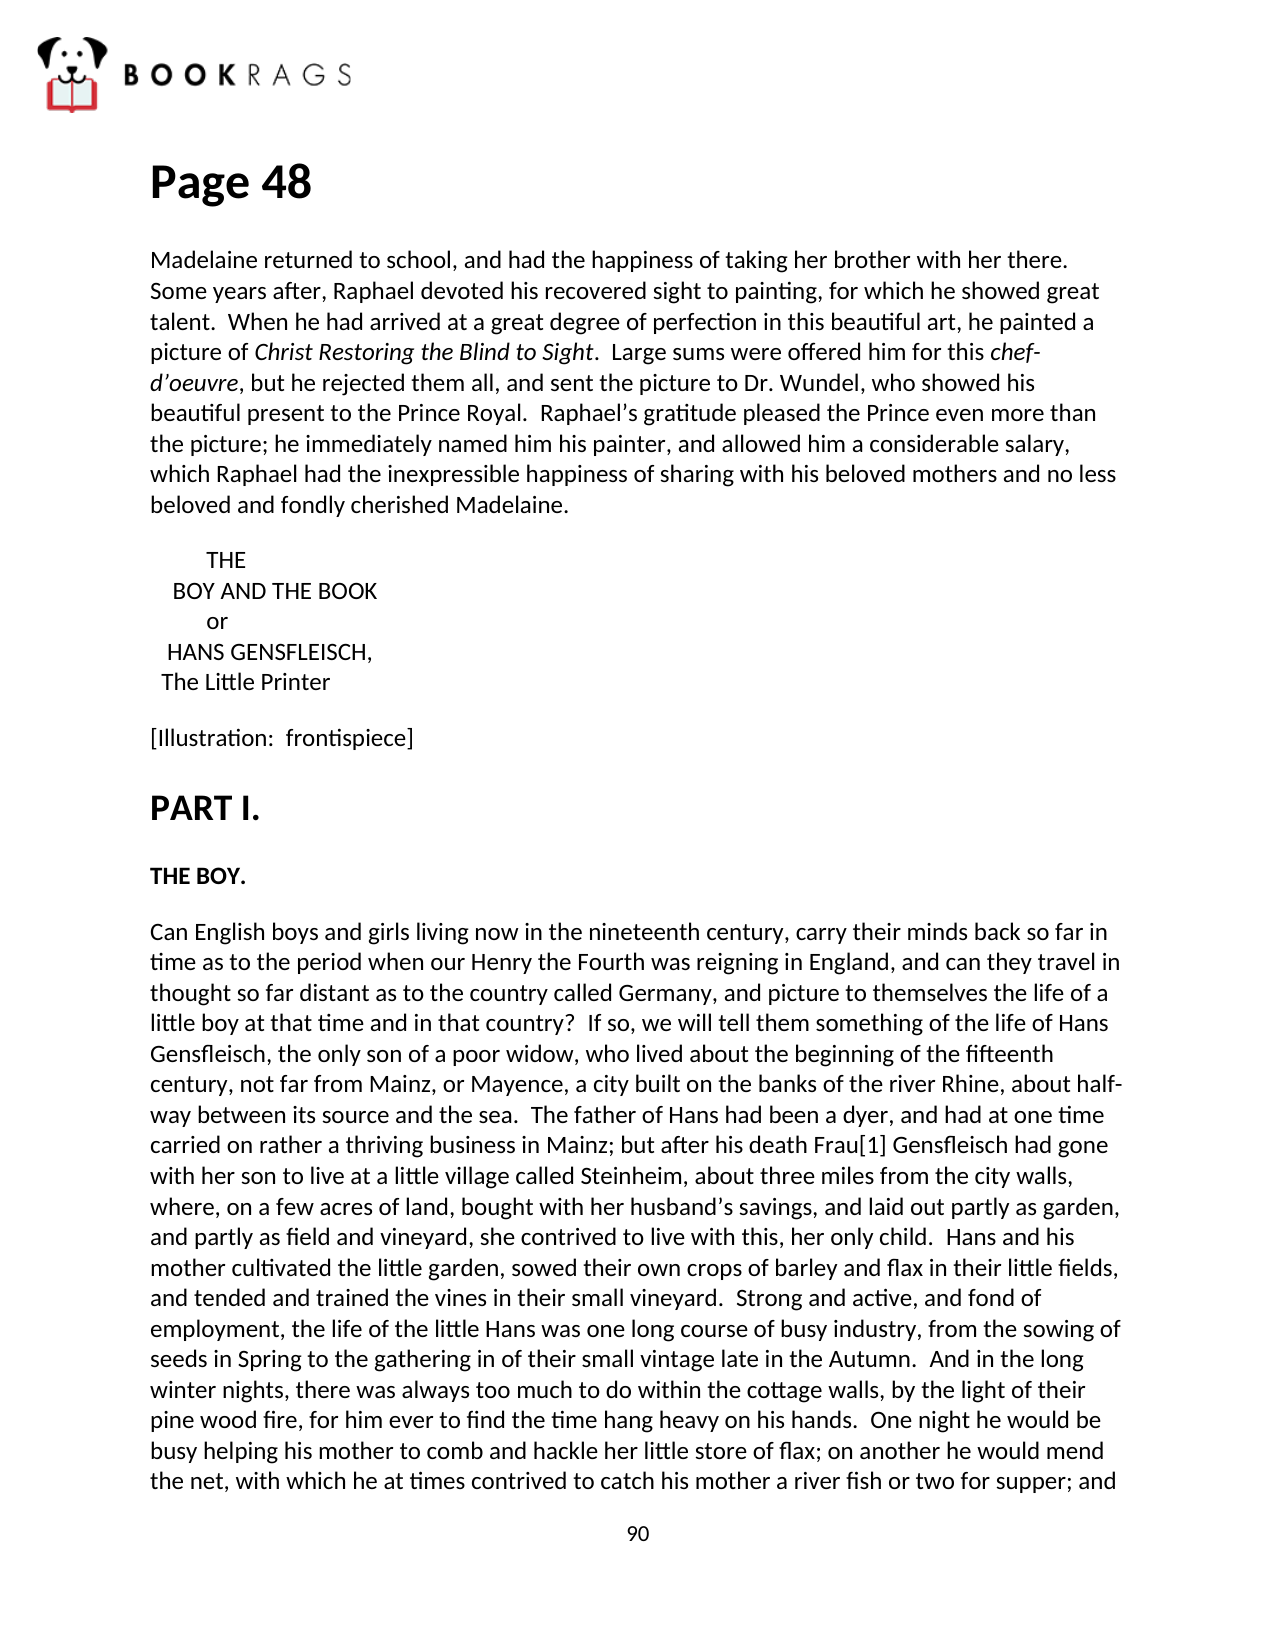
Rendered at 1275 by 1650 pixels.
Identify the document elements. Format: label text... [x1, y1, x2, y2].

text THE BOY AND THE BOOK or HANS GENSFLEISCH, The Little Printer [150, 544, 1125, 697]
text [150, 916, 1125, 1496]
text PART I. [150, 783, 1125, 829]
text Page 48 [150, 150, 1125, 211]
text [Illustration: frontispiece] [150, 722, 1125, 752]
text THE BOY. [150, 861, 1125, 891]
text Madelaine returned to school, and had the happiness of taking her brother with her there. Some years after, Raphael devoted his recovered sight to painting, for which he showed great talent. When he had arrived at a great degree of perfection in this beautiful art, he painted a picture of Christ Restoring the Blind to Sight. Large sums were offered him for this chef-d’oeuvre, but he rejected them all, and sent the picture to Dr. Wundel, who showed his beautiful present to the Prince Royal. Raphael’s gratitude pleased the Prince even more than the picture; he immediately named him his painter, and allowed him a considerable salary, which Raphael had the inexpressible happiness of sharing with his beloved mothers and no less beloved and fondly cherished Madelaine. [150, 244, 1125, 519]
picture [37, 37, 351, 113]
